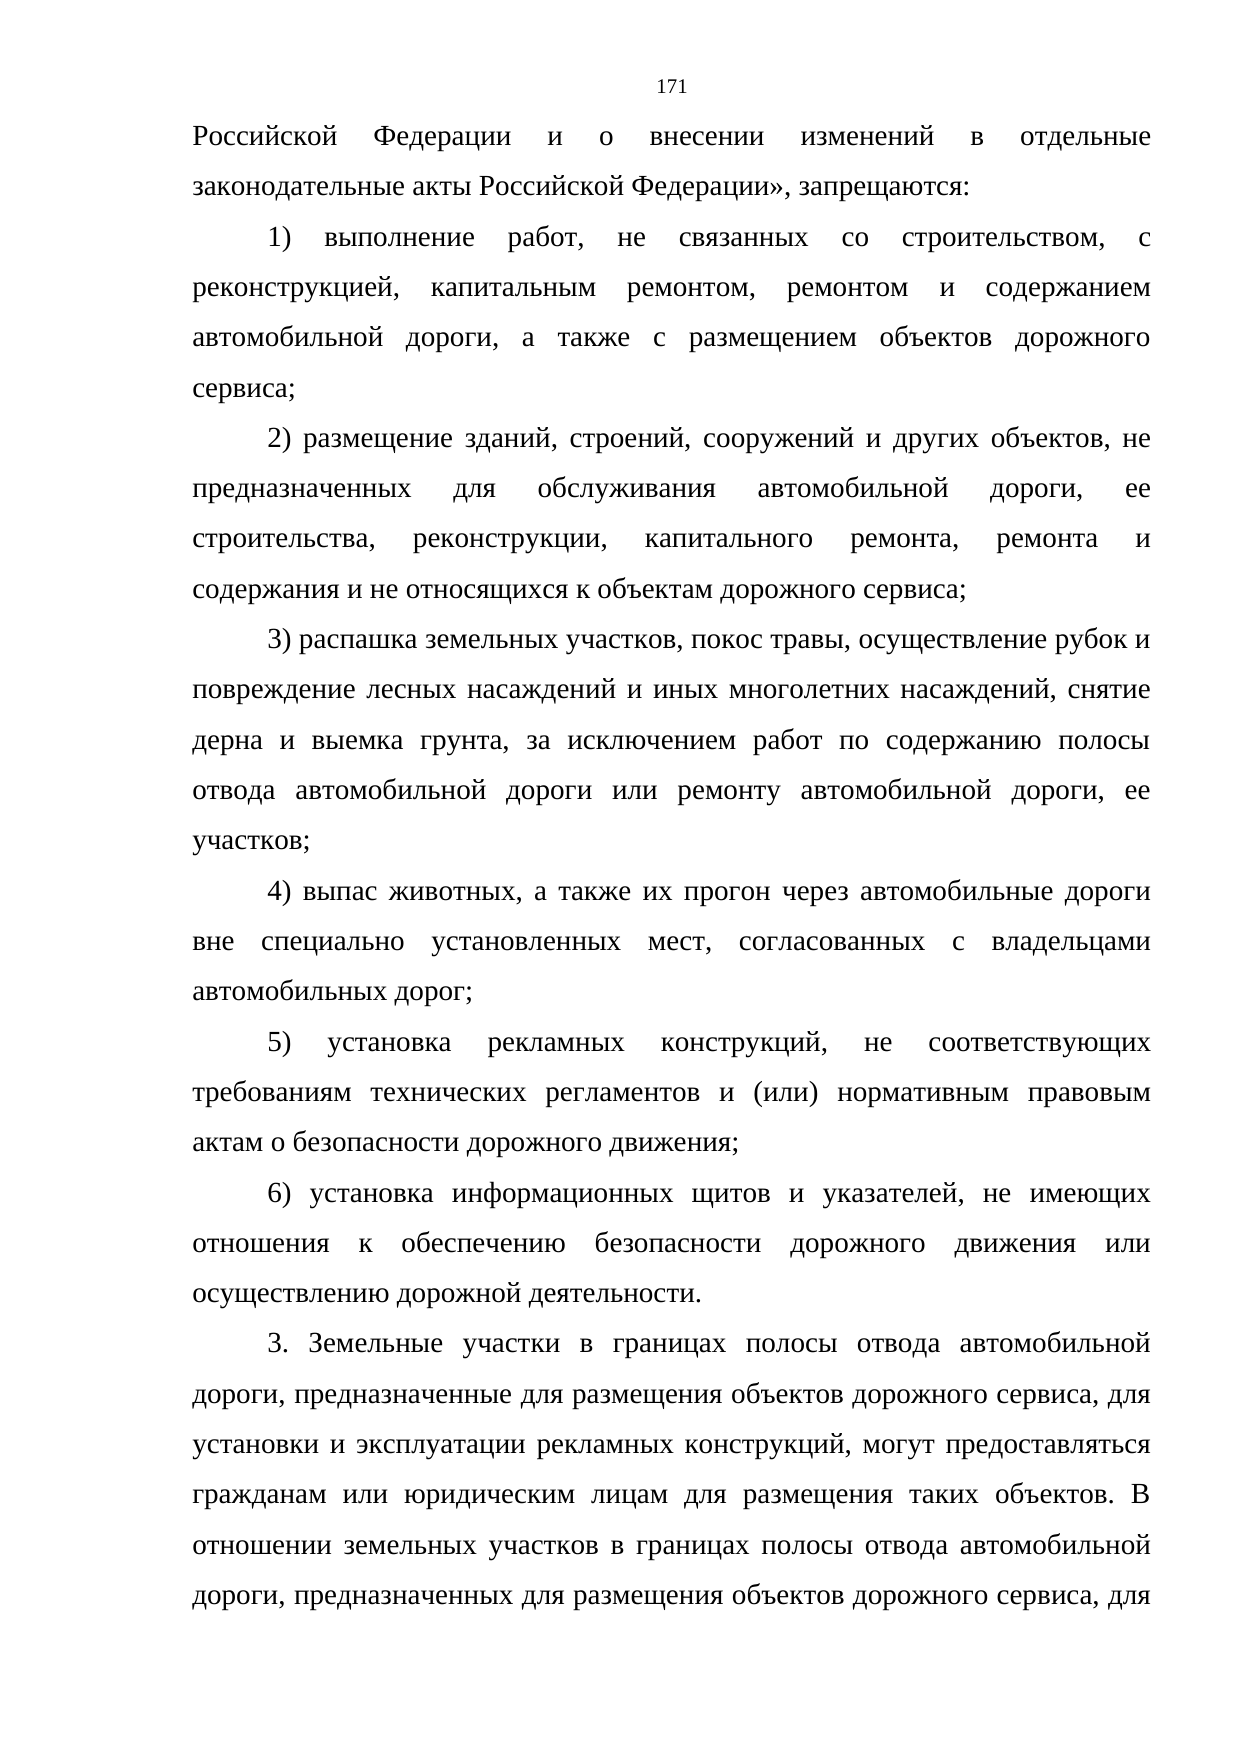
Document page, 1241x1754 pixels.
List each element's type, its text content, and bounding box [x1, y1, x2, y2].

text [192, 118, 1152, 202]
text 1) выполнение работ, не связанных со строительством, с реконструкцией, капитальным ремонтом, ремонтом и содержанием автомобильной дороги, а также с размещением объектов дорожного сервиса; [192, 219, 1152, 403]
text 4) выпас животных, а также их прогон через автомобильные дороги вне специально установленных мест, согласованных с владельцами автомобильных дорог; [192, 873, 1152, 1007]
text 6) установка информационных щитов и указателей, не имеющих отношения к обеспечению безопасности дорожного движения или осуществлению дорожной деятельности. [192, 1175, 1152, 1309]
text 3) распашка земельных участков, покос травы, осуществление рубок и повреждение лесных насаждений и иных многолетних насаждений, снятие дерна и выемка грунта, за исключением работ по содержанию полосы отвода автомобильной дороги или ремонту автомобильной дороги, ее участков; [192, 621, 1152, 856]
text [192, 1326, 1152, 1611]
text 2) размещение зданий, строений, сооружений и других объектов, не предназначенных для обслуживания автомобильной дороги, ее строительства, реконструкции, капитального ремонта, ремонта и содержания и не относящихся к объектам дорожного сервиса; [192, 420, 1152, 604]
text 5) установка рекламных конструкций, не соответствующих требованиям технических регламентов и (или) нормативным правовым актам о безопасности дорожного движения; [192, 1024, 1152, 1158]
